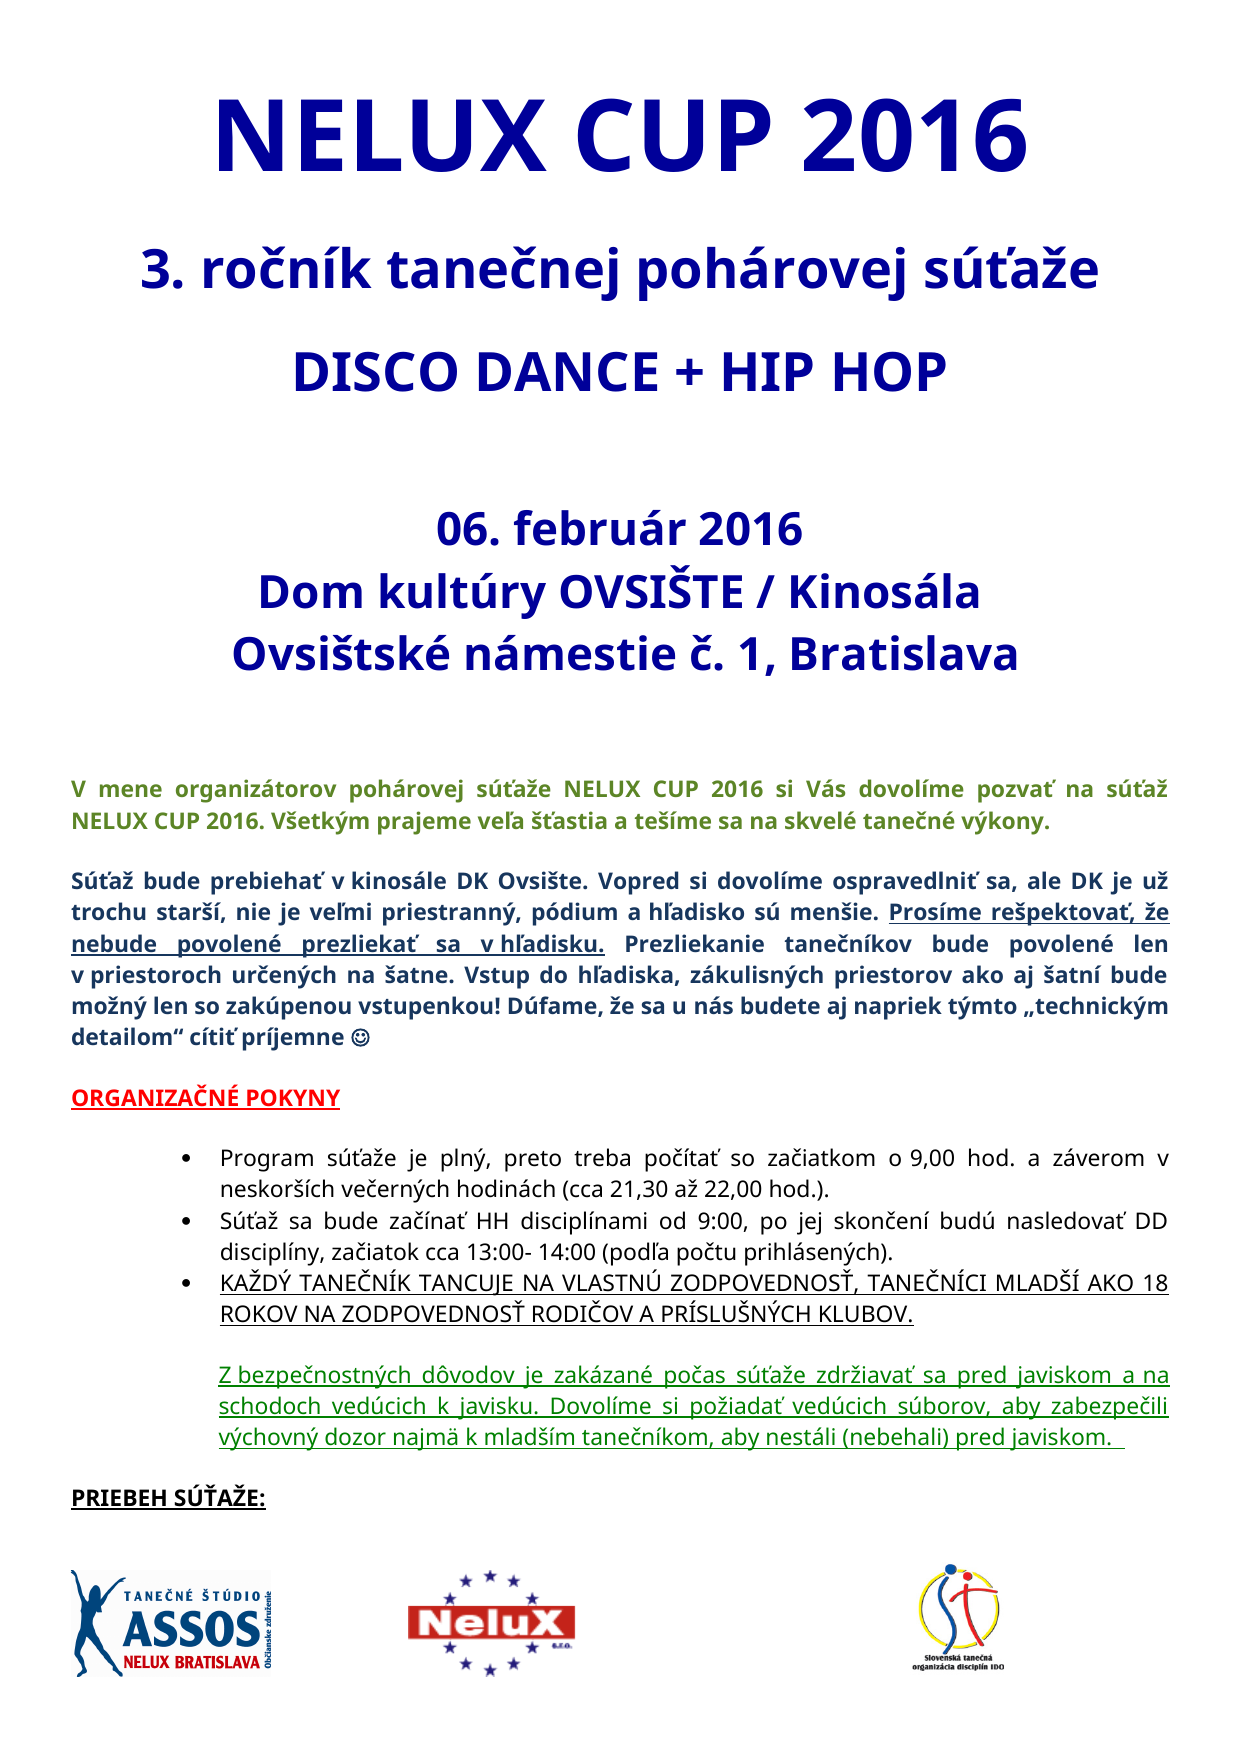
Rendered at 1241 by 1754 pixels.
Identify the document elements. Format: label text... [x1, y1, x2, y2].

list Program súťaže je plný, preto treba počítať so začiatkom o 9,00 hod. a záverom v neskorších večerných hodinách (cca 21,30 až 22,00 hod.). [182, 1142, 1169, 1205]
text Z bezpečnostných dôvodov je zakázané počas súťaže zdržiavať sa pred javiskom a na schodoch vedúcich k javisku. Dovolíme si požiadať vedúcich súborov, aby zabezpečili výchovný dozor najmä k mladším tanečníkom, aby nestáli (nebehali) pred javiskom. [218, 1387, 1169, 1416]
text Dom kultúry OVSIŠTE / Kinosála [71, 559, 1169, 621]
list Súťaž sa bude začínať HH disciplínami od 9:00, po jej skončení budú nasledovať DD disciplíny, začiatok cca 13:00- 14:00 (podľa počtu prihlásených). [182, 1205, 1169, 1267]
picture [70, 1570, 271, 1677]
text ORGANIZAČNÉ POKYNY [71, 1082, 1169, 1113]
text PRIEBEH SÚŤAŽE: [71, 1482, 1169, 1513]
picture [900, 1557, 1016, 1677]
text Z bezpečnostných dôvodov je zakázané počas súťaže zdržiavať sa pred javiskom a na schodoch vedúcich k javisku. Dovolíme si požiadať vedúcich súborov, aby zabezpečili výchovný dozor najmä k mladším tanečníkom, aby nestáli (nebehali) pred javiskom. [218, 1417, 1169, 1453]
text Z bezpečnostných dôvodov je zakázané počas súťaže zdržiavať sa pred javiskom a na schodoch vedúcich k javisku. Dovolíme si požiadať vedúcich súborov, aby zabezpečili výchovný dozor najmä k mladším tanečníkom, aby nestáli (nebehali) pred javiskom. [218, 1359, 1169, 1385]
list Každý tanečník tancuje na vlastnú zodpovednosť, tanečníci mladší ako 18 rokov na zodpovednosť rodičov a príslušných klubov. [182, 1267, 1169, 1330]
text NELUX CUP 2016 [71, 65, 1169, 201]
text Súťaž bude prebiehať v kinosále DK Ovsište. Vopred si dovolíme ospravedlniť sa, ale DK je už trochu starší, nie je veľmi priestranný, pódium a hľadisko sú menšie. Prosíme rešpektovať, že nebude povolené prezliekať sa v hľadisku. Prezliekanie tanečníkov bude povolené len v priestoroch určených na šatne. Vstup do hľadiska, zákulisných priestorov ako aj šatní bude možný len so zakúpenou vstupenkou! Dúfame, že sa u nás budete aj napriek týmto „technickým detailom“ cítiť príjemne [71, 865, 1169, 1053]
text V mene organizátorov pohárovej súťaže NELUX CUP 2016 si Vás dovolíme pozvať na súťaž NELUX CUP 2016. Všetkým prajeme veľa šťastia a tešíme sa na skvelé tanečné výkony. [71, 773, 1169, 836]
text 3. ročník tanečnej pohárovej súťaže [71, 230, 1169, 304]
text DISCO DANCE + HIP HOP [71, 333, 1169, 407]
text 06. február 2016 [71, 497, 1169, 559]
text Ovsištské námestie č. 1, Bratislava [71, 621, 1169, 684]
picture [408, 1570, 576, 1677]
